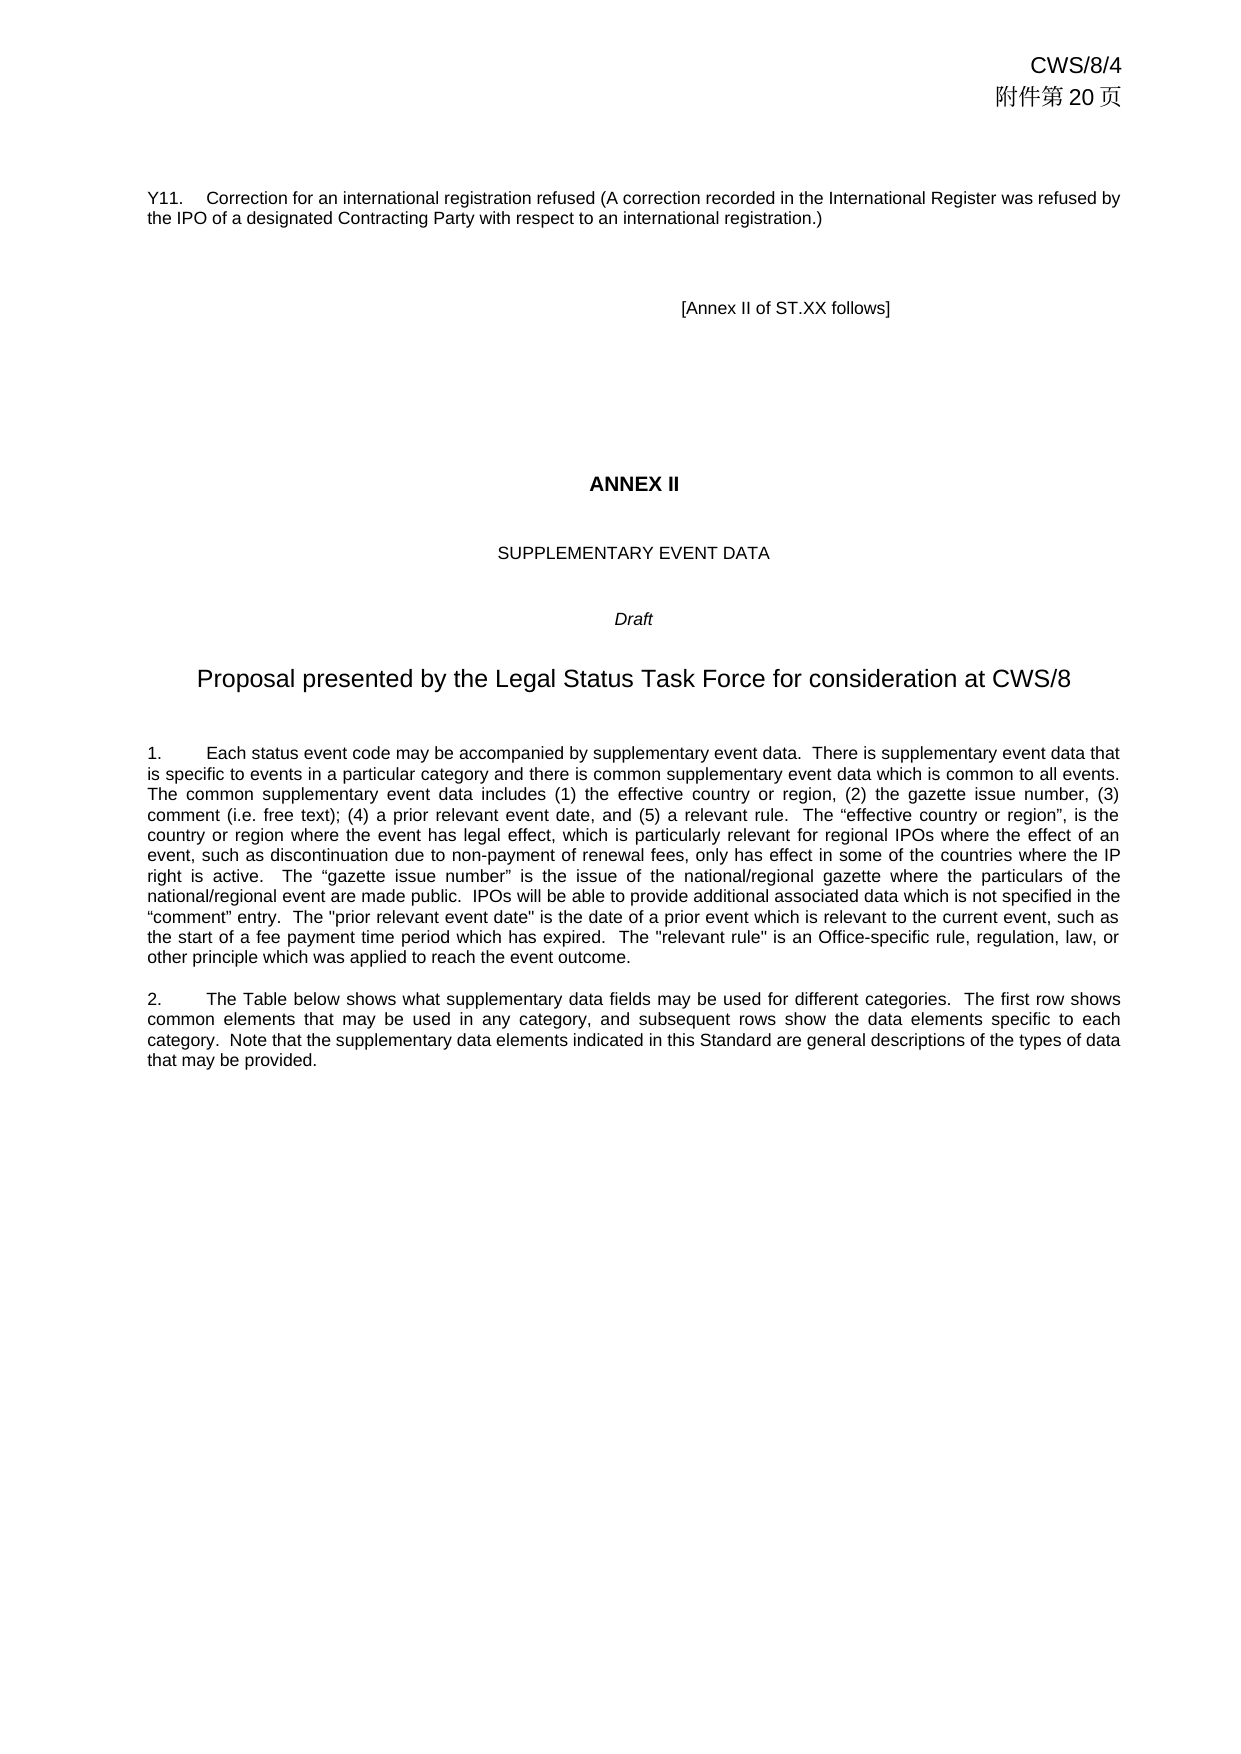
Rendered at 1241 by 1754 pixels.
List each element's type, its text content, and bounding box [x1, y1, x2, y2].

text SUPPLEMENTARY EVENT DATA [147, 543, 1121, 563]
text Y11. Correction for an international registration refused (A correction recorded in the International Register was refused by the IPO of a designated Contracting Party with respect to an international registration.) [147, 188, 1122, 228]
list The Table below shows what supplementary data fields may be used for different categories. The first row shows common elements that may be used in any category, and subsequent rows show the data elements specific to each category. Note that the supplementary data elements indicated in this Standard are general descriptions of the types of data that may be provided. [147, 988, 1122, 1070]
text [Annex II of ST.XX follows] [681, 298, 1122, 318]
text Draft [147, 609, 1122, 629]
subtitle ANNEX II [147, 471, 1122, 495]
list Each status event code may be accompanied by supplementary event data. There is supplementary event data that is specific to events in a particular category and there is common supplementary event data which is common to all events. The common supplementary event data includes (1) the effective country or region, (2) the gazette issue number, (3) comment (i.e. free text); (4) a prior relevant event date, and (5) a relevant rule. The “effective country or region”, is the country or region where the event has legal effect, which is particularly relevant for regional IPOs where the effect of an event, such as discontinuation due to non-payment of renewal fees, only has effect in some of the countries where the IP right is active. The “gazette issue number” is the issue of the national/regional gazette where the particulars of the national/regional event are made public. IPOs will be able to provide additional associated data which is not specified in the “comment” entry. The "prior relevant event date" is the date of a prior event which is relevant to the current event, such as the start of a fee payment time period which has expired. The "relevant rule" is an Office-specific rule, regulation, law, or other principle which was applied to reach the event outcome. [147, 743, 1122, 968]
